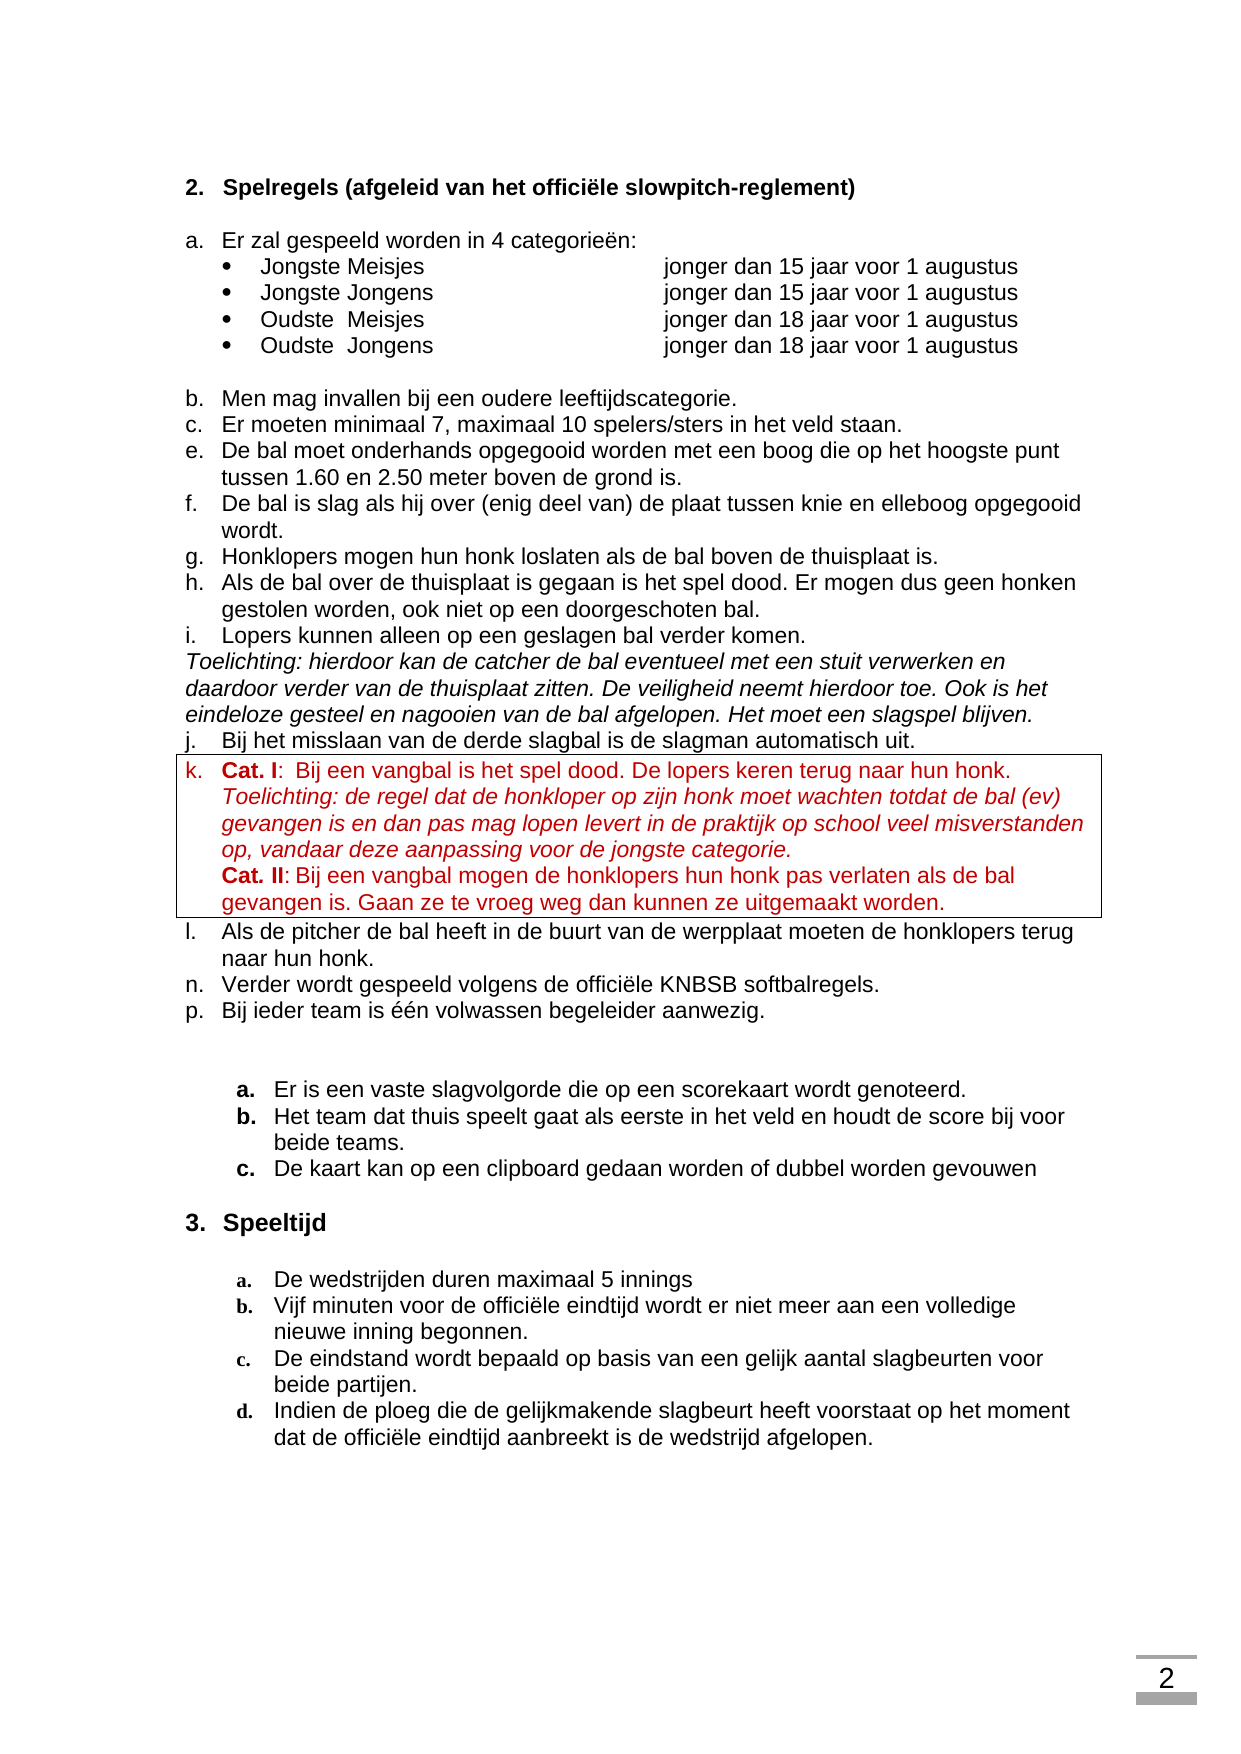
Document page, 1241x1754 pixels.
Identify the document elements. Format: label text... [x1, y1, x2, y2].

text g. Honklopers mogen hun honk loslaten als de bal boven de thuisplaat is. [185, 543, 1093, 569]
text p. Bij ieder team is één volwassen begeleider aanwezig. [185, 997, 1093, 1023]
list De eindstand wordt bepaald op basis van een gelijk aantal slagbeurten voor beide partijen. [236, 1344, 1093, 1397]
text Toelichting: hierdoor kan de catcher de bal eventueel met een stuit verwerken en daardoor verder van de thuisplaat zitten. De veiligheid neemt hierdoor toe. Ook is het eindeloze gesteel en nagooien van de bal afgelopen. Het moet een slagspel blijven. [185, 648, 1093, 727]
list Er is een vaste slagvolgorde die op een scorekaart wordt genoteerd. [236, 1076, 1093, 1103]
list De wedstrijden duren maximaal 5 innings [236, 1266, 1093, 1292]
text Cat. II: Bij een vangbal mogen de honklopers hun honk pas verlaten als de bal gevangen is. Gaan ze te vroeg weg dan kunnen ze uitgemaakt worden. [177, 859, 1101, 917]
text k. Cat. I: Bij een vangbal is het spel dood. De lopers keren terug naar hun honk. [177, 755, 1101, 780]
text j. Bij het misslaan van de derde slagbal is de slagman automatisch uit. [185, 727, 1093, 754]
text a. Er zal gespeeld worden in 4 categorieën: [185, 227, 1093, 253]
text i. Lopers kunnen alleen op een geslagen bal verder komen. [185, 622, 1093, 648]
list Het team dat thuis speelt gaat als eerste in het veld en houdt de score bij voor beide teams. [236, 1103, 1093, 1155]
list Indien de ploeg die de gelijkmakende slagbeurt heeft voorstaat op het moment dat de officiële eindtijd aanbreekt is de wedstrijd afgelopen. [236, 1397, 1093, 1450]
text e. De bal moet onderhands opgegooid worden met een boog die op het hoogste punt tussen 1.60 en boven de grond is. [185, 437, 1093, 490]
text b. Men mag invallen bij een oudere leeftijdscategorie. [185, 385, 1093, 411]
list Oudste Jongens jonger dan 18 jaar voor 1 augustus [223, 332, 1093, 358]
text l. Als de pitcher de bal heeft in de buurt van de werpplaat moeten de honklopers terug naar hun honk. [185, 918, 1093, 971]
list Oudste Meisjes jonger dan 18 jaar voor 1 augustus [223, 306, 1093, 332]
text Toelichting: de regel dat de honkloper op zijn honk moet wachten totdat de bal (ev) gevangen is en dan pas mag lopen levert in de praktijk op school veel misverstanden op, vandaar deze aanpassing voor de jongste categorie. [177, 780, 1101, 859]
list Speeltijd [185, 1208, 1093, 1237]
list De kaart kan op een clipboard gedaan worden of dubbel worden gevouwen [236, 1155, 1093, 1182]
list Spelregels (afgeleid van het officiële slowpitch-reglement) [185, 174, 1093, 200]
text n. Verder wordt gespeeld volgens de officiële KNBSB softbalregels. [185, 971, 1093, 997]
text f. De bal is slag als hij over (enig deel van) de plaat tussen knie en elleboog opgegooid wordt. [185, 490, 1093, 543]
list Jongste Meisjes jonger dan 15 jaar voor 1 augustus [223, 253, 1093, 279]
list Jongste Jongens jonger dan 15 jaar voor 1 augustus [223, 279, 1093, 306]
text h. Als de bal over de thuisplaat is gegaan is het spel dood. Er mogen dus geen honken gestolen worden, ook niet op een doorgeschoten bal. [185, 569, 1093, 622]
text c. Er moeten minimaal 7, maximaal 10 spelers/sters in het veld staan. [185, 411, 1093, 437]
list Vijf minuten voor de officiële eindtijd wordt er niet meer aan een volledige nieuwe inning begonnen. [236, 1292, 1093, 1344]
